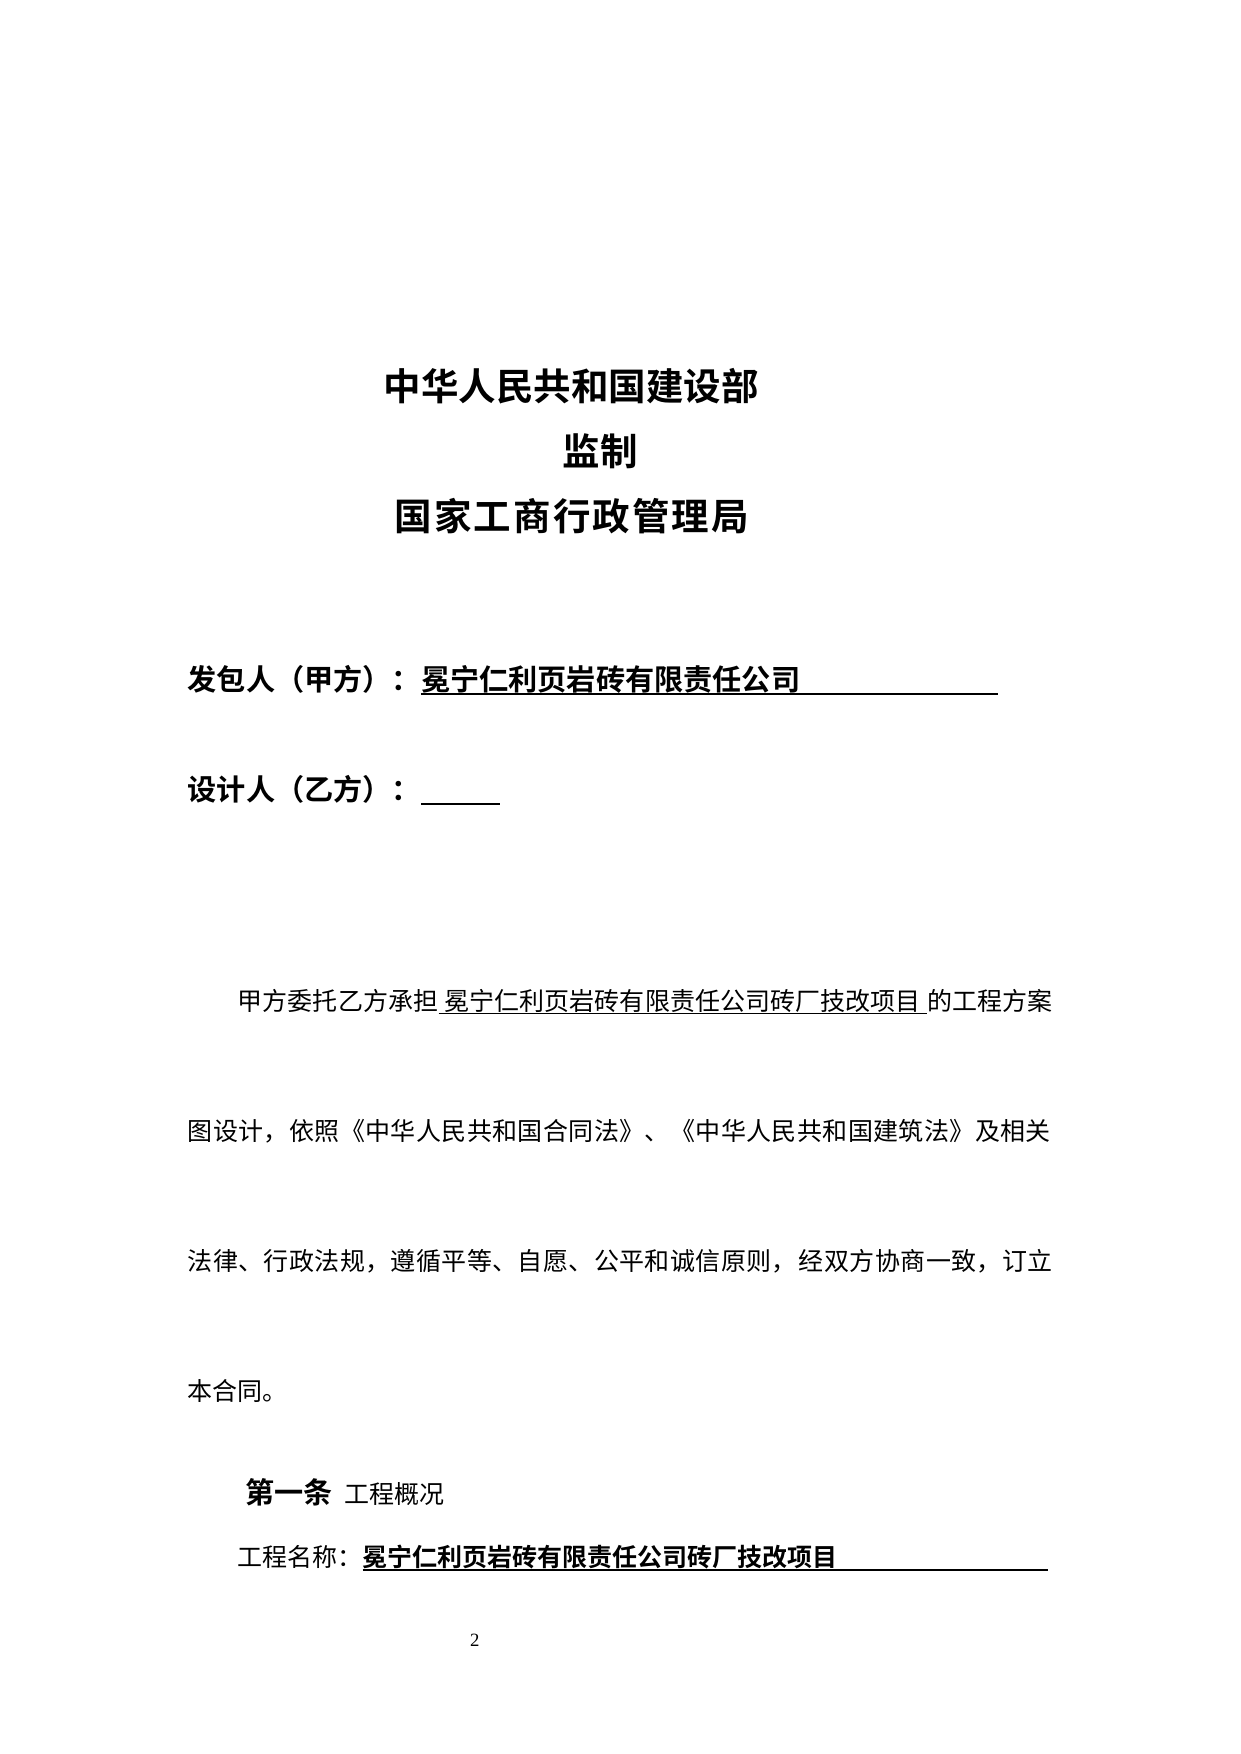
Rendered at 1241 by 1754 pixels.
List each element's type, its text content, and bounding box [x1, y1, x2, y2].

text 国家工商行政管理局 [187, 482, 1053, 547]
text 工程名称：冕宁仁利页岩砖有限责任公司砖厂技改项目 [187, 1523, 1053, 1588]
text 中华人民共和国建设部 [187, 352, 1053, 417]
text 设计人（乙方）： [187, 755, 1053, 820]
text 甲方委托乙方承担 冕宁仁利页岩砖有限责任公司砖厂技改项目 的工程方案图设计，依照《中华人民共和国合同法》、《中华人民共和国建筑法》及相关法律、行政法规，遵循平等、自愿、公平和诚信原则，经双方协商一致，订立本合同。 [187, 967, 1053, 1422]
text 发包人（甲方）：冕宁仁利页岩砖有限责任公司 [187, 645, 1053, 710]
list 工程概况 [245, 1458, 1053, 1523]
text 监制 [187, 417, 1053, 482]
